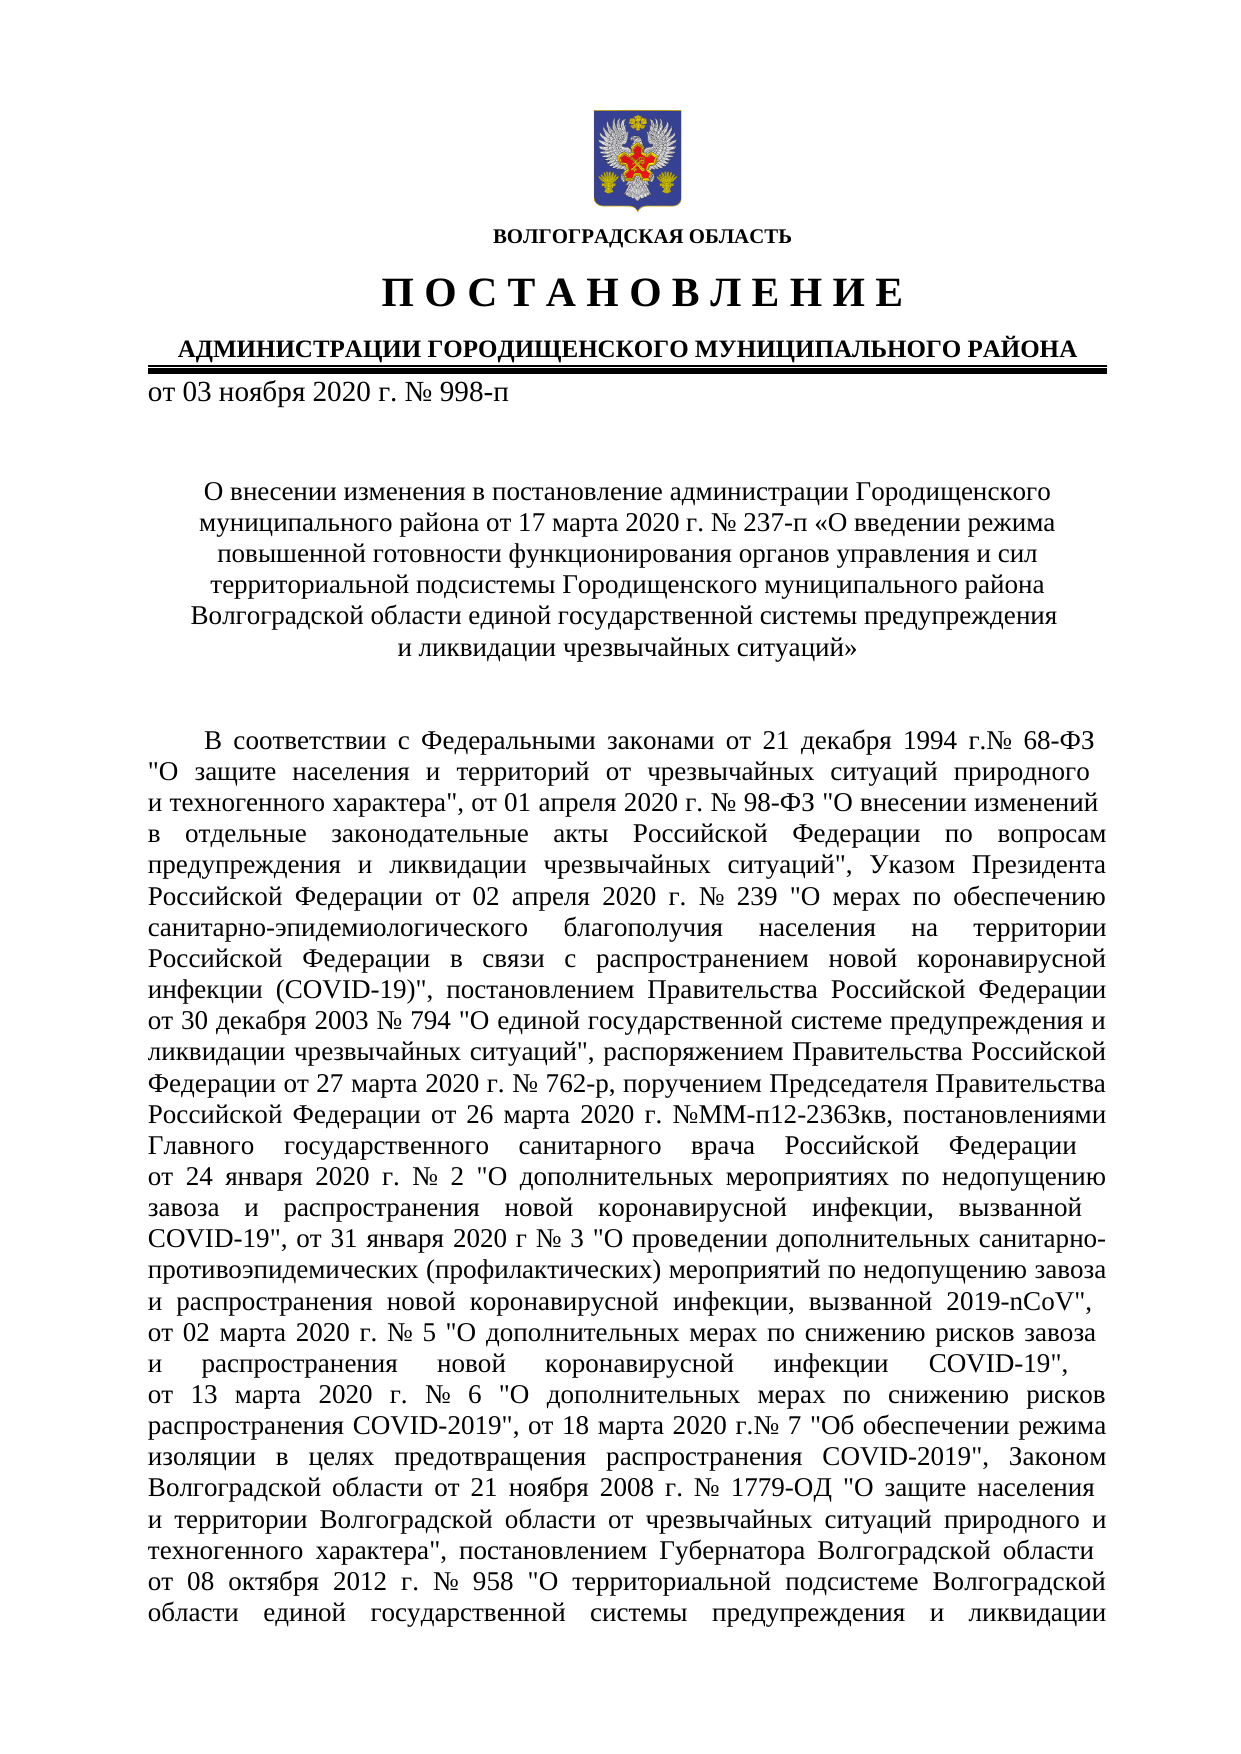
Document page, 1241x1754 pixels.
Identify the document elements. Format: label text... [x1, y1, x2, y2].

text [148, 724, 1107, 1627]
subtitle АДМИНИСТРАЦИИ ГОРОДИЩЕНСКОГО МУНИЦИПАЛЬНОГО РАЙОНА [148, 334, 1107, 365]
text ВОЛГОГРАДСКАЯ ОБЛАСТЬ [148, 224, 1137, 248]
subtitle П О С Т А Н О В Л Е Н И Е [148, 267, 1137, 315]
picture [593, 110, 682, 212]
title О внесении изменения в постановление администрации Городищенского муниципального района от 17 марта 2020 г. № 237-п «О введении режима повышенной готовности функционирования органов управления и сил территориальной подсистемы Городищенского муниципального района Волгоградской области единой государственной системы предупреждения и ликвидации чрезвычайных ситуаций» [148, 475, 1107, 662]
text от 03 ноября 2020 г. № 998-п [148, 374, 1137, 408]
